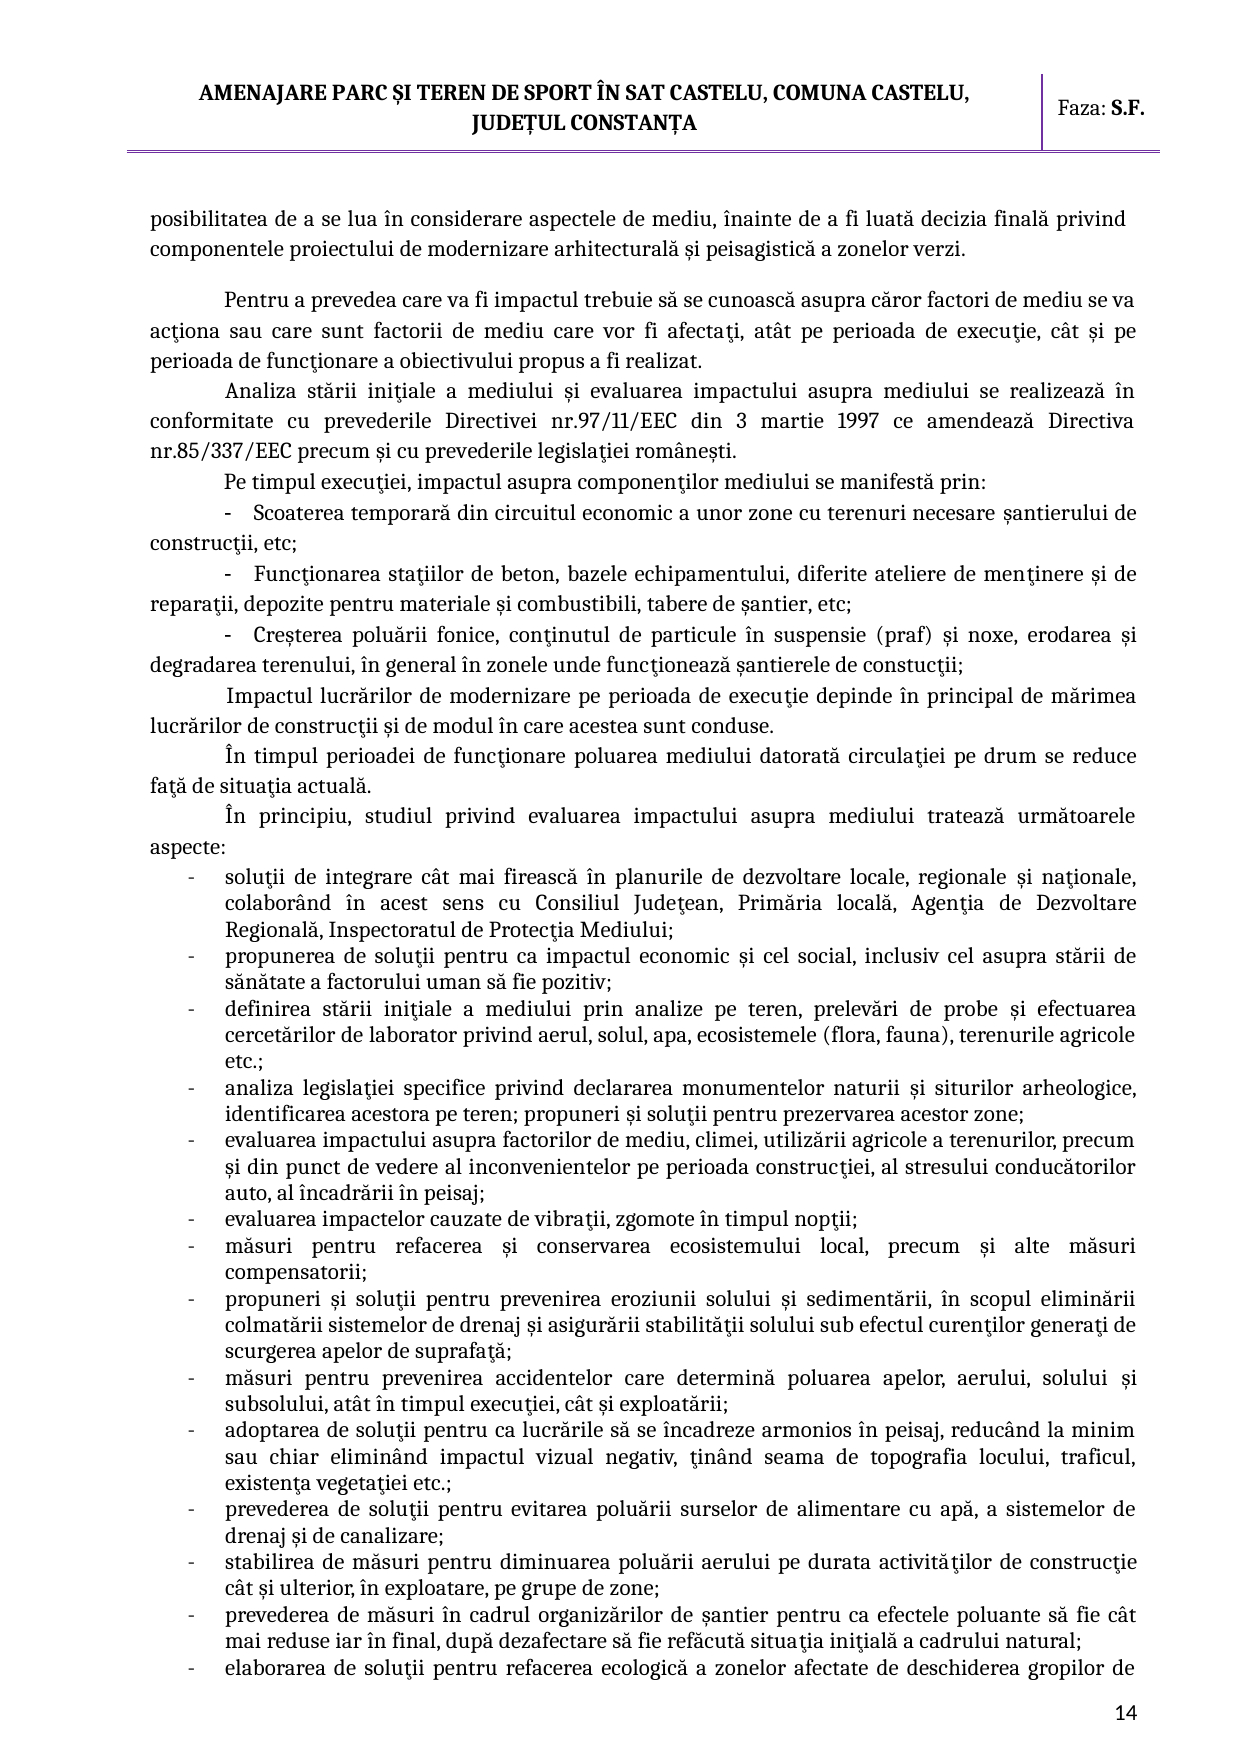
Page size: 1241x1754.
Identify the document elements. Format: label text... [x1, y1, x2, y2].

list evaluarea impactului asupra factorilor de mediu, climei, utilizării agricole a terenurilor, precum şi din punct de vedere al inconvenientelor pe perioada construcţiei, al stresului conducătorilor auto, al încadrării în peisaj; [187, 1127, 1137, 1206]
text În principiu, studiul privind evaluarea impactului asupra mediului tratează următoarele aspecte: [150, 803, 1137, 860]
list prevederea de măsuri în cadrul organizărilor de şantier pentru ca efectele poluante să fie cât mai reduse iar în final, după dezafectare să fie refăcută situaţia iniţială a cadrului natural; [187, 1602, 1137, 1654]
list soluţii de integrare cât mai firească în planurile de dezvoltare locale, regionale şi naţionale, colaborând în acest sens cu Consiliul Judeţean, Primăria locală, Agenţia de Dezvoltare Regională, Inspectoratul de Protecţia Mediului; [187, 864, 1137, 943]
list adoptarea de soluţii pentru ca lucrările să se încadreze armonios în peisaj, reducând la minim sau chiar eliminând impactul vizual negativ, ţinând seama de topografia locului, traficul, existenţa vegetaţiei etc.; [187, 1417, 1137, 1496]
list stabilirea de măsuri pentru diminuarea poluării aerului pe durata activităţilor de construcţie cât şi ulterior, în exploatare, pe grupe de zone; [187, 1549, 1137, 1602]
list măsuri pentru prevenirea accidentelor care determină poluarea apelor, aerului, solului şi subsolului, atât în timpul execuţiei, cât şi exploatării; [187, 1364, 1137, 1417]
list definirea stării iniţiale a mediului prin analize pe teren, prelevări de probe şi efectuarea cercetărilor de laborator privind aerul, solul, apa, ecosistemele (flora, fauna), terenurile agricole etc.; [187, 995, 1137, 1074]
list Funcţionarea staţiilor de beton, bazele echipamentului, diferite ateliere de menţinere şi de reparaţii, depozite pentru materiale şi combustibili, tabere de şantier, etc; [150, 560, 1137, 617]
text Analiza stării iniţiale a mediului şi evaluarea impactului asupra mediului se realizează în conformitate cu prevederile Directivei nr.97/11/EEC din 3 martie 1997 ce amendează Directiva nr.85/337/EEC precum şi cu prevederile legislaţiei româneşti. [150, 378, 1137, 464]
list analiza legislaţiei specifice privind declararea monumentelor naturii şi siturilor arheologice, identificarea acestora pe teren; propuneri şi soluţii pentru prezervarea acestor zone; [187, 1074, 1137, 1127]
text În timpul perioadei de funcţionare poluarea mediului datorată circulaţiei pe drum se reduce faţă de situaţia actuală. [150, 743, 1137, 799]
list propunerea de soluţii pentru ca impactul economic şi cel social, inclusiv cel asupra stării de sănătate a factorului uman să fie pozitiv; [187, 943, 1137, 995]
list măsuri pentru refacerea şi conservarea ecosistemului local, precum şi alte măsuri compensatorii; [187, 1233, 1137, 1285]
list Scoaterea temporară din circuitul economic a unor zone cu terenuri necesare şantierului de construcţii, etc; [150, 499, 1137, 556]
text Impactul lucrărilor de modernizare pe perioada de execuţie depinde în principal de mărimea lucrărilor de construcţii şi de modul în care acestea sunt conduse. [150, 682, 1137, 739]
list Creşterea poluării fonice, conţinutul de particule în suspensie (praf) şi noxe, erodarea şi degradarea terenului, în general în zonele unde funcţionează şantierele de constucţii; [150, 621, 1137, 678]
text Pe timpul execuţiei, impactul asupra componenţilor mediului se manifestă prin: [150, 468, 1137, 495]
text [150, 206, 1129, 262]
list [187, 1654, 1137, 1681]
list prevederea de soluţii pentru evitarea poluării surselor de alimentare cu apă, a sistemelor de drenaj şi de canalizare; [187, 1496, 1137, 1549]
list propuneri şi soluţii pentru prevenirea eroziunii solului şi sedimentării, în scopul eliminării colmatării sistemelor de drenaj şi asigurării stabilităţii solului sub efectul curenţilor generaţi de scurgerea apelor de suprafaţă; [187, 1285, 1137, 1364]
text Pentru a prevedea care va fi impactul trebuie să se cunoască asupra căror factori de mediu se va acţiona sau care sunt factorii de mediu care vor fi afectaţi, atât pe perioada de execuţie, cât şi pe perioada de funcţionare a obiectivului propus a fi realizat. [150, 287, 1137, 374]
list evaluarea impactelor cauzate de vibraţii, zgomote în timpul nopţii; [187, 1206, 1137, 1233]
